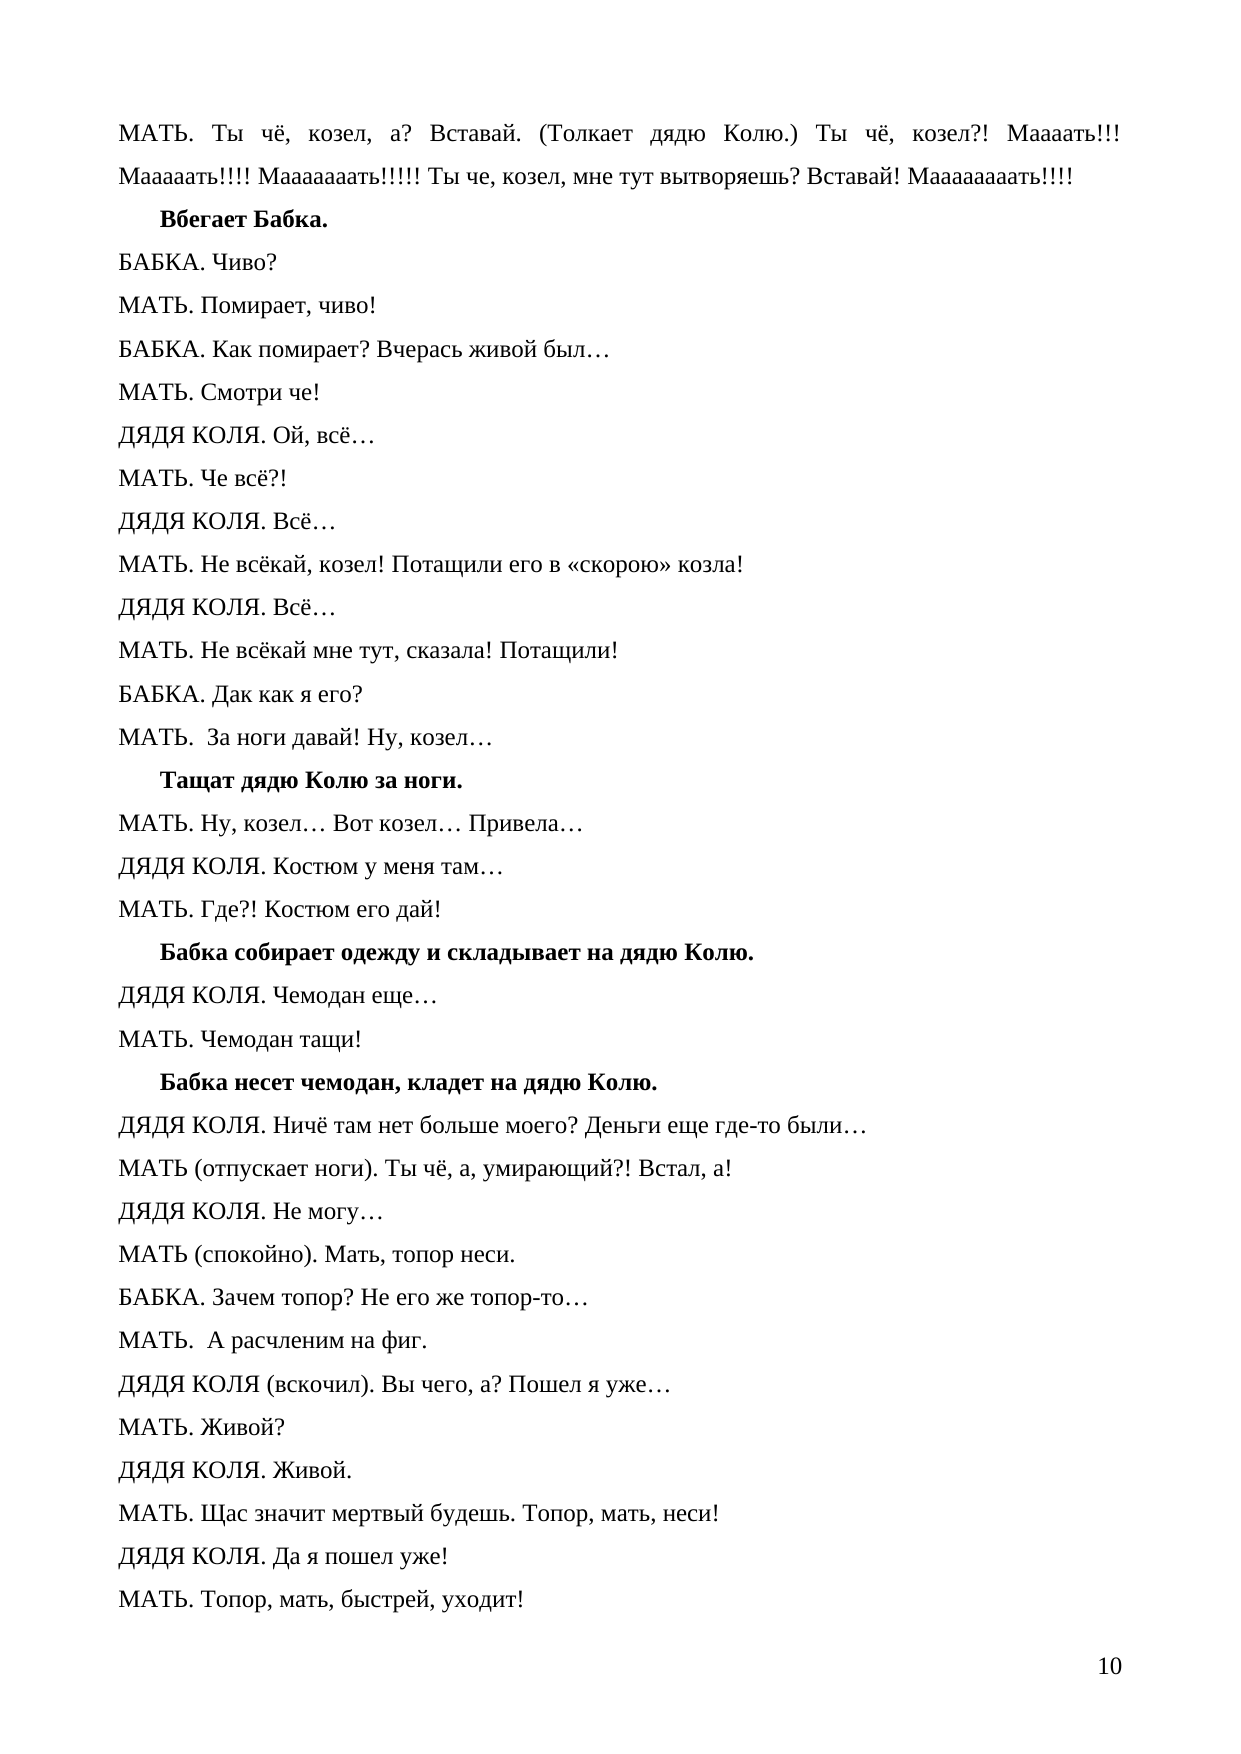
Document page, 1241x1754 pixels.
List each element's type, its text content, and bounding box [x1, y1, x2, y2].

text БАБКА. Зачем топор? Не его же топор-то… [118, 1282, 1122, 1311]
text БАБКА. Как помирает? Вчерась живой был… [118, 334, 1122, 362]
text МАТЬ. Не всёкай мне тут, сказала! Потащили! [118, 636, 1122, 664]
text БАБКА. Дак как я его? [118, 679, 1122, 707]
text МАТЬ. Топор, мать, быстрей, уходит! [118, 1584, 1122, 1613]
text БАБКА. Чиво? [118, 247, 1122, 276]
text ДЯДЯ КОЛЯ. Ничё там нет больше моего? Деньги еще где-то были… [118, 1110, 1122, 1139]
text ДЯДЯ КОЛЯ. Живой. [118, 1455, 1122, 1484]
text Бабка несет чемодан, кладет на дядю Колю. [159, 1067, 1122, 1096]
text МАТЬ (спокойно). Мать, топор неси. [118, 1239, 1122, 1268]
text ДЯДЯ КОЛЯ. Да я пошел уже! [118, 1541, 1122, 1570]
text ДЯДЯ КОЛЯ (вскочил). Вы чего, а? Пошел я уже… [118, 1369, 1122, 1397]
text МАТЬ. Смотри че! [118, 377, 1122, 406]
text МАТЬ. Ну, козел… Вот козел… Привела… [118, 808, 1122, 837]
text МАТЬ (отпускает ноги). Ты чё, а, умирающий?! Встал, а! [118, 1153, 1122, 1182]
text МАТЬ. За ноги давай! Ну, козел… [118, 722, 1122, 751]
text МАТЬ. Щас значит мертвый будешь. Топор, мать, неси! [118, 1498, 1122, 1527]
text ДЯДЯ КОЛЯ. Чемодан еще… [118, 981, 1122, 1009]
text МАТЬ. А расчленим на фиг. [118, 1326, 1122, 1354]
text МАТЬ. Помирает, чиво! [118, 291, 1122, 319]
text ДЯДЯ КОЛЯ. Всё… [118, 506, 1122, 535]
text МАТЬ. Живой? [118, 1412, 1122, 1441]
text ДЯДЯ КОЛЯ. Ой, всё… [118, 420, 1122, 449]
text ДЯДЯ КОЛЯ. Костюм у меня там… [118, 851, 1122, 880]
text МАТЬ. Чемодан тащи! [118, 1024, 1122, 1052]
text МАТЬ. Не всёкай, козел! Потащили его в «скорою» козла! [118, 549, 1122, 578]
text МАТЬ. Че всё?! [118, 463, 1122, 492]
text МАТЬ. Ты чё, козел, а? Вставай. (Толкает дядю Колю.) Ты чё, козел?! Маааать!!! Мааааать!!!! Мааааааать!!!!! Ты че, козел, мне тут вытворяешь? Вставай! Маааааааать!!!! [118, 118, 1122, 190]
text ДЯДЯ КОЛЯ. Всё… [118, 592, 1122, 621]
text Тащат дядю Колю за ноги. [159, 765, 1122, 794]
text МАТЬ. Где?! Костюм его дай! [118, 894, 1122, 923]
text ДЯДЯ КОЛЯ. Не могу… [118, 1196, 1122, 1225]
text Вбегает Бабка. [159, 204, 1122, 233]
text Бабка собирает одежду и складывает на дядю Колю. [159, 937, 1122, 966]
